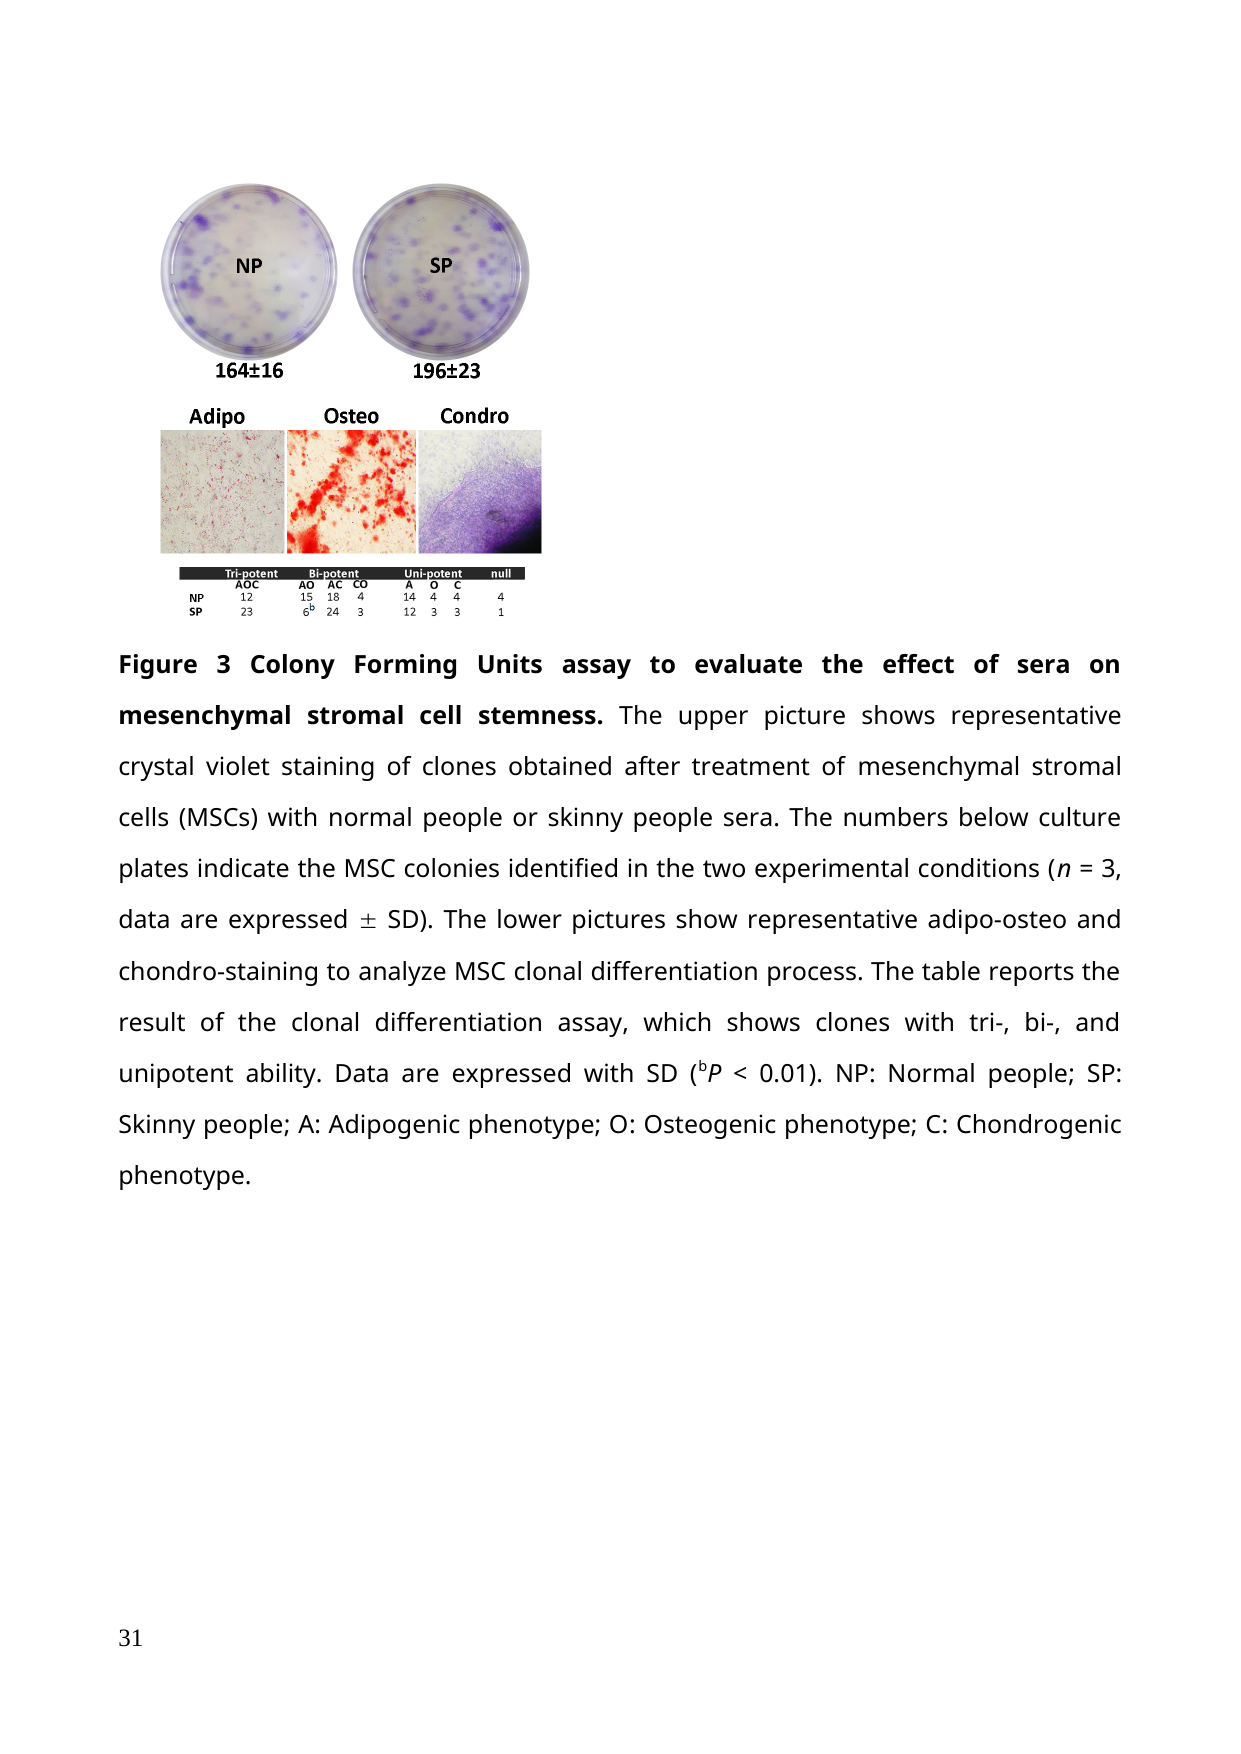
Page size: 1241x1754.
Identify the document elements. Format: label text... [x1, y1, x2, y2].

text Figure 3 Colony Forming Units assay to evaluate the effect of sera on mesenchymal stromal cell stemness. The upper picture shows representative crystal violet staining of clones obtained after treatment of mesenchymal stromal cells (MSCs) with normal people or skinny people sera. The numbers below culture plates indicate the MSC colonies identified in the two experimental conditions (n = 3, data are expressed SD). The lower pictures show representative adipo-osteo and chondro-staining to analyze MSC clonal differentiation process. The table reports the result of the clonal differentiation assay, which shows clones with tri-, bi-, and unipotent ability. Data are expressed with SD (bP < 0.01). NP: Normal people; SP: Skinny people; A: Adipogenic phenotype; O: Osteogenic phenotype; C: Chondrogenic phenotype. [118, 647, 1122, 1191]
picture [118, 153, 568, 632]
